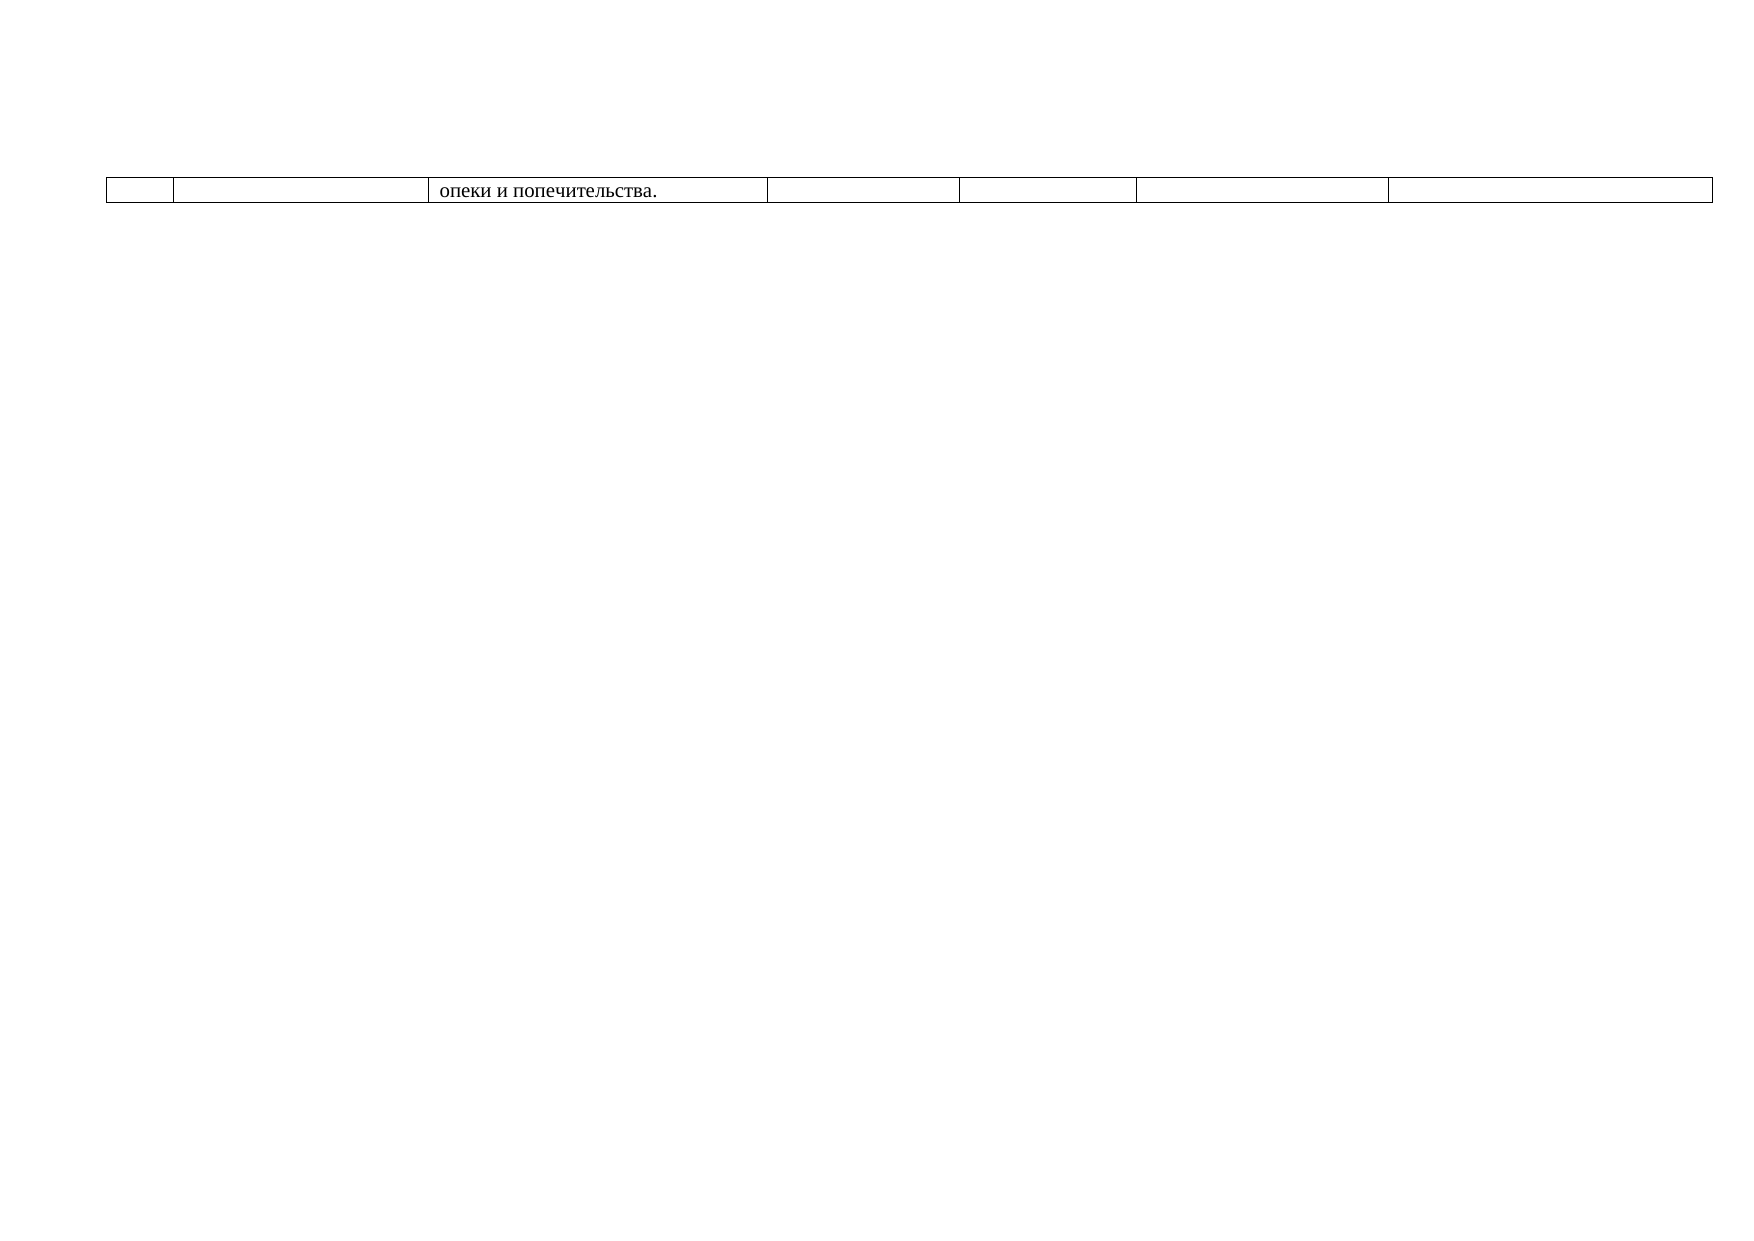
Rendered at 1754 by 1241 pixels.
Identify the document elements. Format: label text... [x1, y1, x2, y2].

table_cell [960, 178, 1136, 202]
table_cell 1. [107, 178, 173, 202]
table_cell 3 дня [768, 178, 959, 202]
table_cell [1389, 178, 1712, 202]
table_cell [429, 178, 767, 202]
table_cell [1137, 178, 1388, 202]
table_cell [174, 178, 428, 202]
